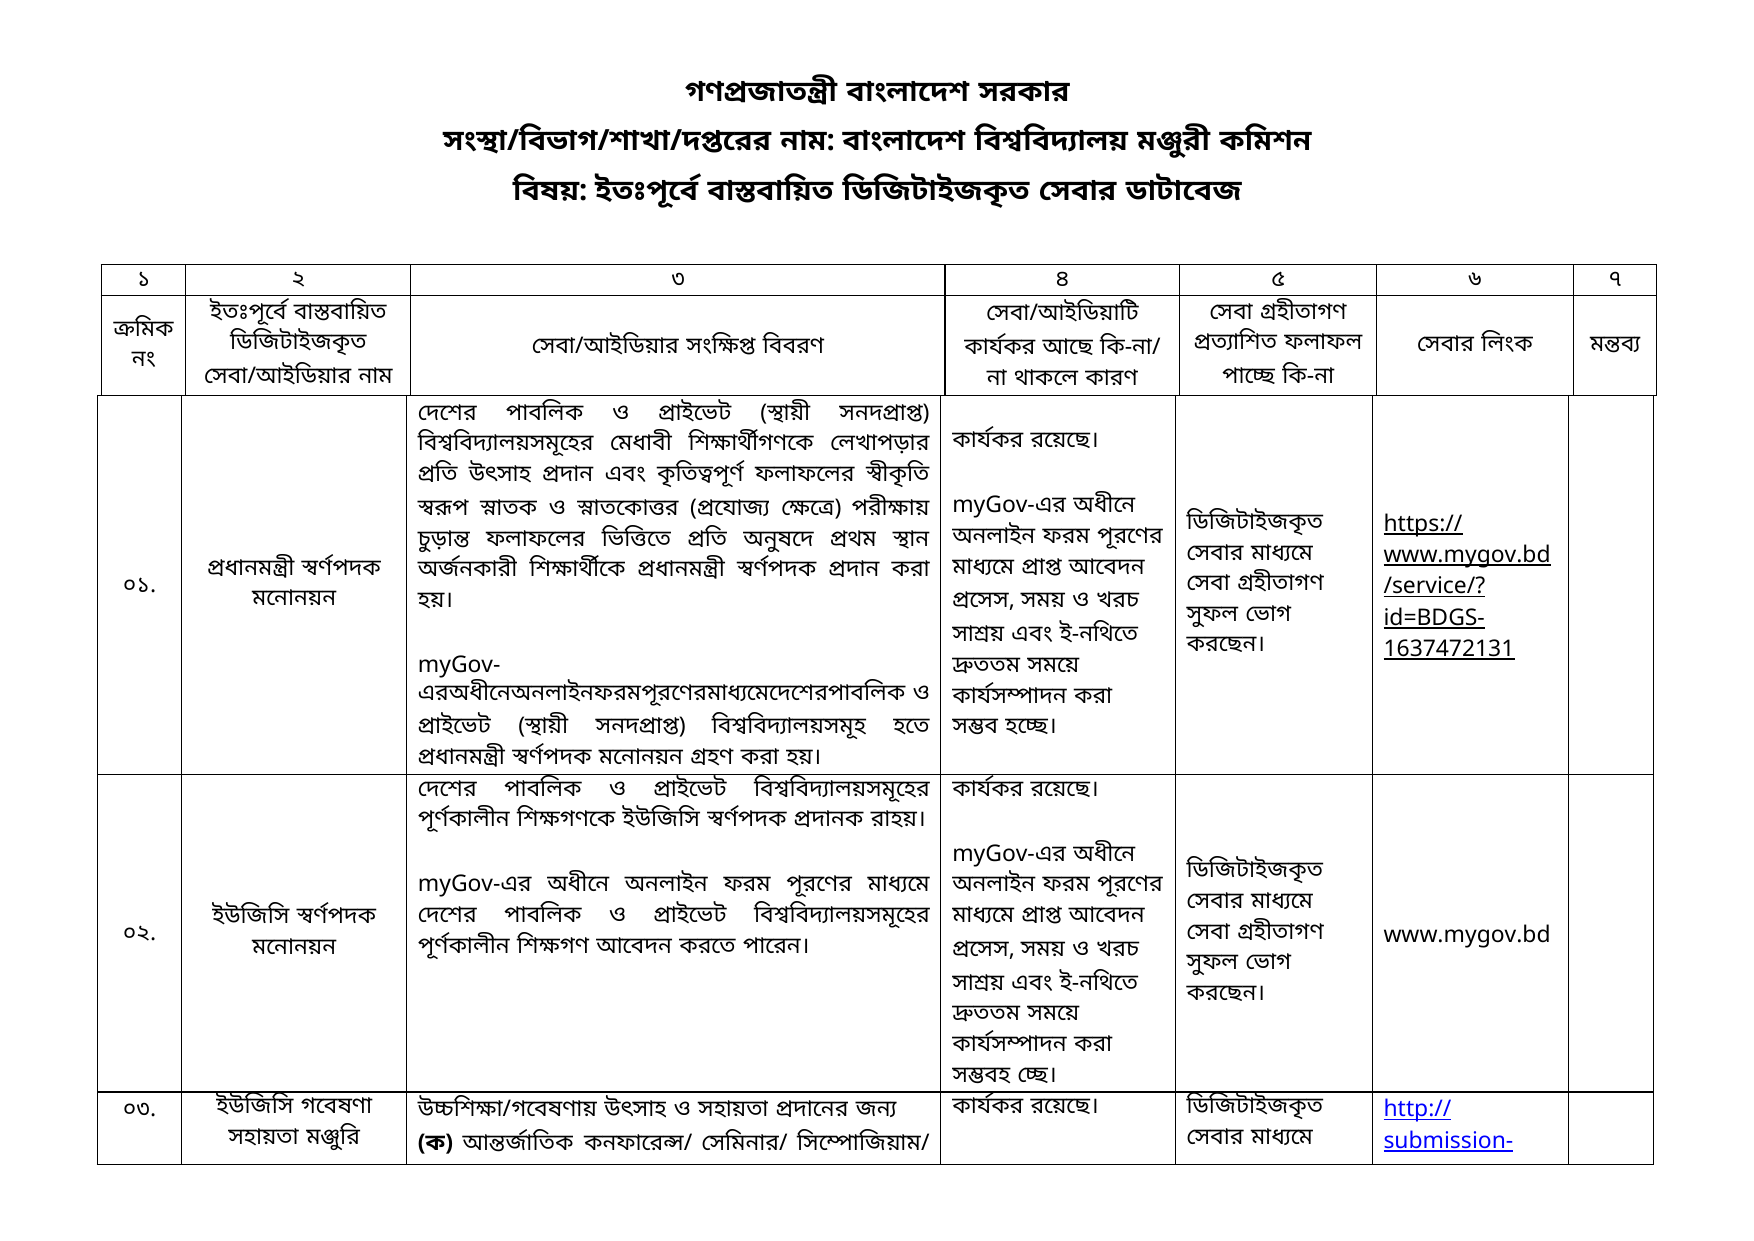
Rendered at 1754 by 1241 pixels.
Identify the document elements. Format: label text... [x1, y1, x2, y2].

table_cell [1569, 775, 1653, 1091]
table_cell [407, 1093, 940, 1164]
table_cell ডিজিটাইজকৃত সেবার মাধ্যমে সেবা গ্রহীতাগণ সুফল ভোগ করছেন। [1176, 396, 1372, 774]
table_header ২ [186, 265, 410, 295]
table_cell ০২. [98, 775, 181, 1091]
table_header ৪ [946, 265, 1179, 295]
table_cell প্রধানমন্ত্রী স্বর্ণপদক মনোনয়ন [182, 396, 406, 774]
table_cell ইউজিসি স্বর্ণপদক মনোনয়ন [182, 775, 406, 1091]
text গণপ্রজাতন্ত্রী বাংলাদেশ সরকার [120, 75, 1634, 114]
table_cell কার্যকর রয়েছে। myGov-এর অধীনে অনলাইন ফরম পূরণের মাধ্যমে প্রাপ্ত আবেদন প্রসেস, সময় ও খরচ সাশ্রয় এবং ই-নথিতে দ্রুততম সময়ে কার্যসম্পাদন করা সম্ভব হচ্ছে। [941, 396, 1175, 774]
table_header ১ [102, 265, 185, 295]
table_cell ০৩. [98, 1093, 181, 1164]
table_header ৭ [1574, 265, 1656, 295]
table_header ৬ [1377, 265, 1573, 295]
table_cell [1176, 1093, 1372, 1164]
table_cell ডিজিটাইজকৃত সেবার মাধ্যমে সেবা গ্রহীতাগণ সুফল ভোগ করছেন। [1176, 775, 1372, 1091]
table_cell https://www.mygov.bd/service/?id=BDGS-1637472131 [1373, 396, 1568, 774]
table_header ৫ [1180, 265, 1376, 295]
table_cell দেশের পাবলিক ও প্রাইভেট বিশ্ববিদ্যালয়সমূহের পূর্ণকালীন শিক্ষগণকে ইউজিসি স্বর্ণপদক প্রদানক রাহয়। myGov-এর অধীনে অনলাইন ফরম পূরণের মাধ্যমে দেশের পাবলিক ও প্রাইভেট বিশ্ববিদ্যালয়সমূহের পূর্ণকালীন শিক্ষগণ আবেদন করতে পারেন। [407, 775, 940, 1091]
text বিষয়: ইতঃপূর্বে বাস্তবায়িত ডিজিটাইজকৃত সেবার ডাটাবেজ [120, 169, 1634, 212]
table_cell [1373, 1093, 1568, 1164]
table_cell মন্তব্য [1574, 296, 1656, 395]
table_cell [941, 1093, 1175, 1164]
text সংস্থা/বিভাগ/শাখা/দপ্তরের নাম: বাংলাদেশ বিশ্ববিদ্যালয় মঞ্জুরী কমিশন [120, 119, 1634, 162]
table_cell সেবা গ্রহীতাগণ প্রত্যাশিত ফলাফল পাচ্ছে কি-না [1180, 296, 1376, 395]
table_cell ইতঃপূর্বে বাস্তবায়িত ডিজিটাইজকৃত সেবা/আইডিয়ার নাম [186, 296, 410, 395]
table_cell ০১. [98, 396, 181, 774]
table_cell কার্যকর রয়েছে। myGov-এর অধীনে অনলাইন ফরম পূরণের মাধ্যমে প্রাপ্ত আবেদন প্রসেস, সময় ও খরচ সাশ্রয় এবং ই-নথিতে দ্রুততম সময়ে কার্যসম্পাদন করা সম্ভবহ চ্ছে। [941, 775, 1175, 1091]
table_cell ক্রমিকনং [102, 296, 185, 395]
table_cell [1569, 396, 1653, 774]
table_cell সেবা/আইডিয়াটি কার্যকর আছে কি-না/ না থাকলে কারণ [946, 296, 1179, 395]
table_cell [1569, 1093, 1653, 1164]
table_cell www.mygov.bd [1373, 775, 1568, 1091]
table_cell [182, 1093, 406, 1164]
table_cell সেবা/আইডিয়ার সংক্ষিপ্ত বিবরণ [411, 296, 944, 395]
table_cell সেবার লিংক [1377, 296, 1573, 395]
table_header ৩ [411, 265, 944, 295]
table_cell দেশের পাবলিক ও প্রাইভেট (স্থায়ী সনদপ্রাপ্ত) বিশ্ববিদ্যালয়সমূহের মেধাবী শিক্ষার্থীগণকে লেখাপড়ার প্রতি উৎসাহ প্রদান এবং কৃতিত্বপূর্ণ ফলাফলের স্বীকৃতি স্বরূপ স্নাতক ও স্নাতকোত্তর (প্রযোজ্য ক্ষেত্রে) পরীক্ষায় চুড়ান্ত ফলাফলের ভিত্তিতে প্রতি অনুষদে প্রথম স্থান অর্জনকারী শিক্ষার্থীকে প্রধানমন্ত্রী স্বর্ণপদক প্রদান করা হয়। myGov-এরঅধীনেঅনলাইনফরমপূরণেরমাধ্যমেদেশেরপাবলিক ও প্রাইভেট (স্থায়ী সনদপ্রাপ্ত) বিশ্ববিদ্যালয়সমূহ হতে প্রধানমন্ত্রী স্বর্ণপদক মনোনয়ন গ্রহণ করা হয়। [407, 396, 940, 774]
